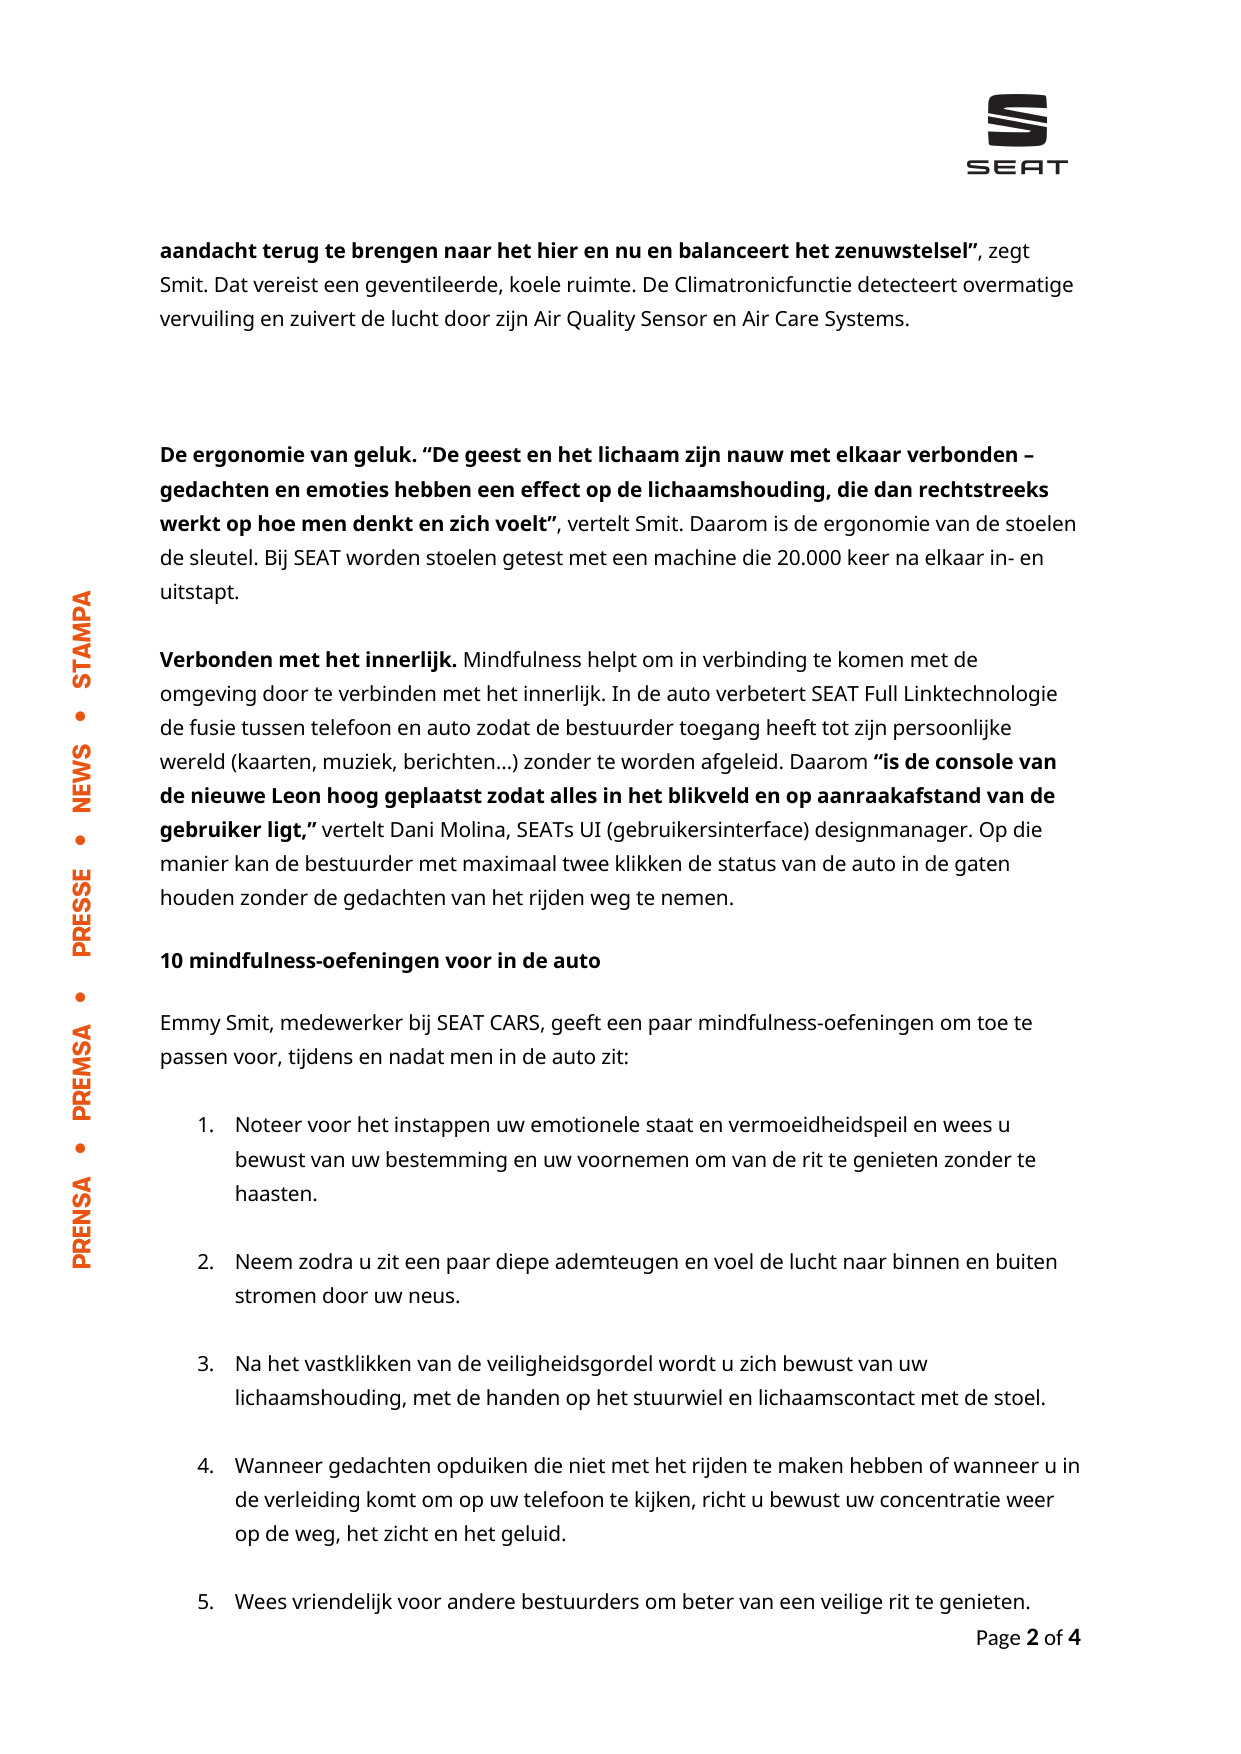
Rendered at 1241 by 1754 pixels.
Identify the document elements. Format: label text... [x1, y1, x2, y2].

text Emmy Smit, medewerker bij SEAT CARS, geeft een paar mindfulness-oefeningen om toe te passen voor, tijdens en nadat men in de auto zit: [159, 1008, 1081, 1071]
list Na het vastklikken van de veiligheidsgordel wordt u zich bewust van uw lichaamshouding, met de handen op het stuurwiel en lichaamscontact met de stoel. [197, 1349, 1081, 1412]
text De ergonomie van geluk. “De geest en het lichaam zijn nauw met elkaar verbonden – gedachten en emoties hebben een effect op de lichaamshouding, die dan rechtstreeks werkt op hoe men denkt en zich voelt”, vertelt Smit. Daarom is de ergonomie van de stoelen de sleutel. Bij SEAT worden stoelen getest met een machine die 20.000 keer na elkaar in- en uitstapt. [159, 441, 1081, 605]
list Wanneer gedachten opduiken die niet met het rijden te maken hebben of wanneer u in de verleiding komt om op uw telefoon te kijken, richt u bewust uw concentratie weer op de weg, het zicht en het geluid. [197, 1451, 1081, 1548]
list Wees vriendelijk voor andere bestuurders om beter van een veilige rit te genieten. [197, 1587, 1081, 1616]
list Noteer voor het instappen uw emotionele staat en vermoeidheidspeil en wees u bewust van uw bestemming en uw voornemen om van de rit te genieten zonder te haasten. [197, 1111, 1081, 1207]
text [159, 236, 1081, 333]
picture [39, 517, 121, 1341]
list Neem zodra u zit een paar diepe ademteugen en voel de lucht naar binnen en buiten stromen door uw neus. [197, 1247, 1081, 1309]
text Verbonden met het innerlijk. Mindfulness helpt om in verbinding te komen met de omgeving door te verbinden met het innerlijk. In de auto verbetert SEAT Full Linktechnologie de fusie tussen telefoon en auto zodat de bestuurder toegang heeft tot zijn persoonlijke wereld (kaarten, muziek, berichten…) zonder te worden afgeleid. Daarom “is de console van de nieuwe Leon hoog geplaatst zodat alles in het blikveld en op aanraakafstand van de gebruiker ligt,” vertelt Dani Molina, SEATs UI (gebruikersinterface) designmanager. Op die manier kan de bestuurder met maximaal twee klikken de status van de auto in de gaten houden zonder de gedachten van het rijden weg te nemen. [159, 645, 1081, 912]
text 10 mindfulness-oefeningen voor in de auto [159, 946, 1081, 974]
